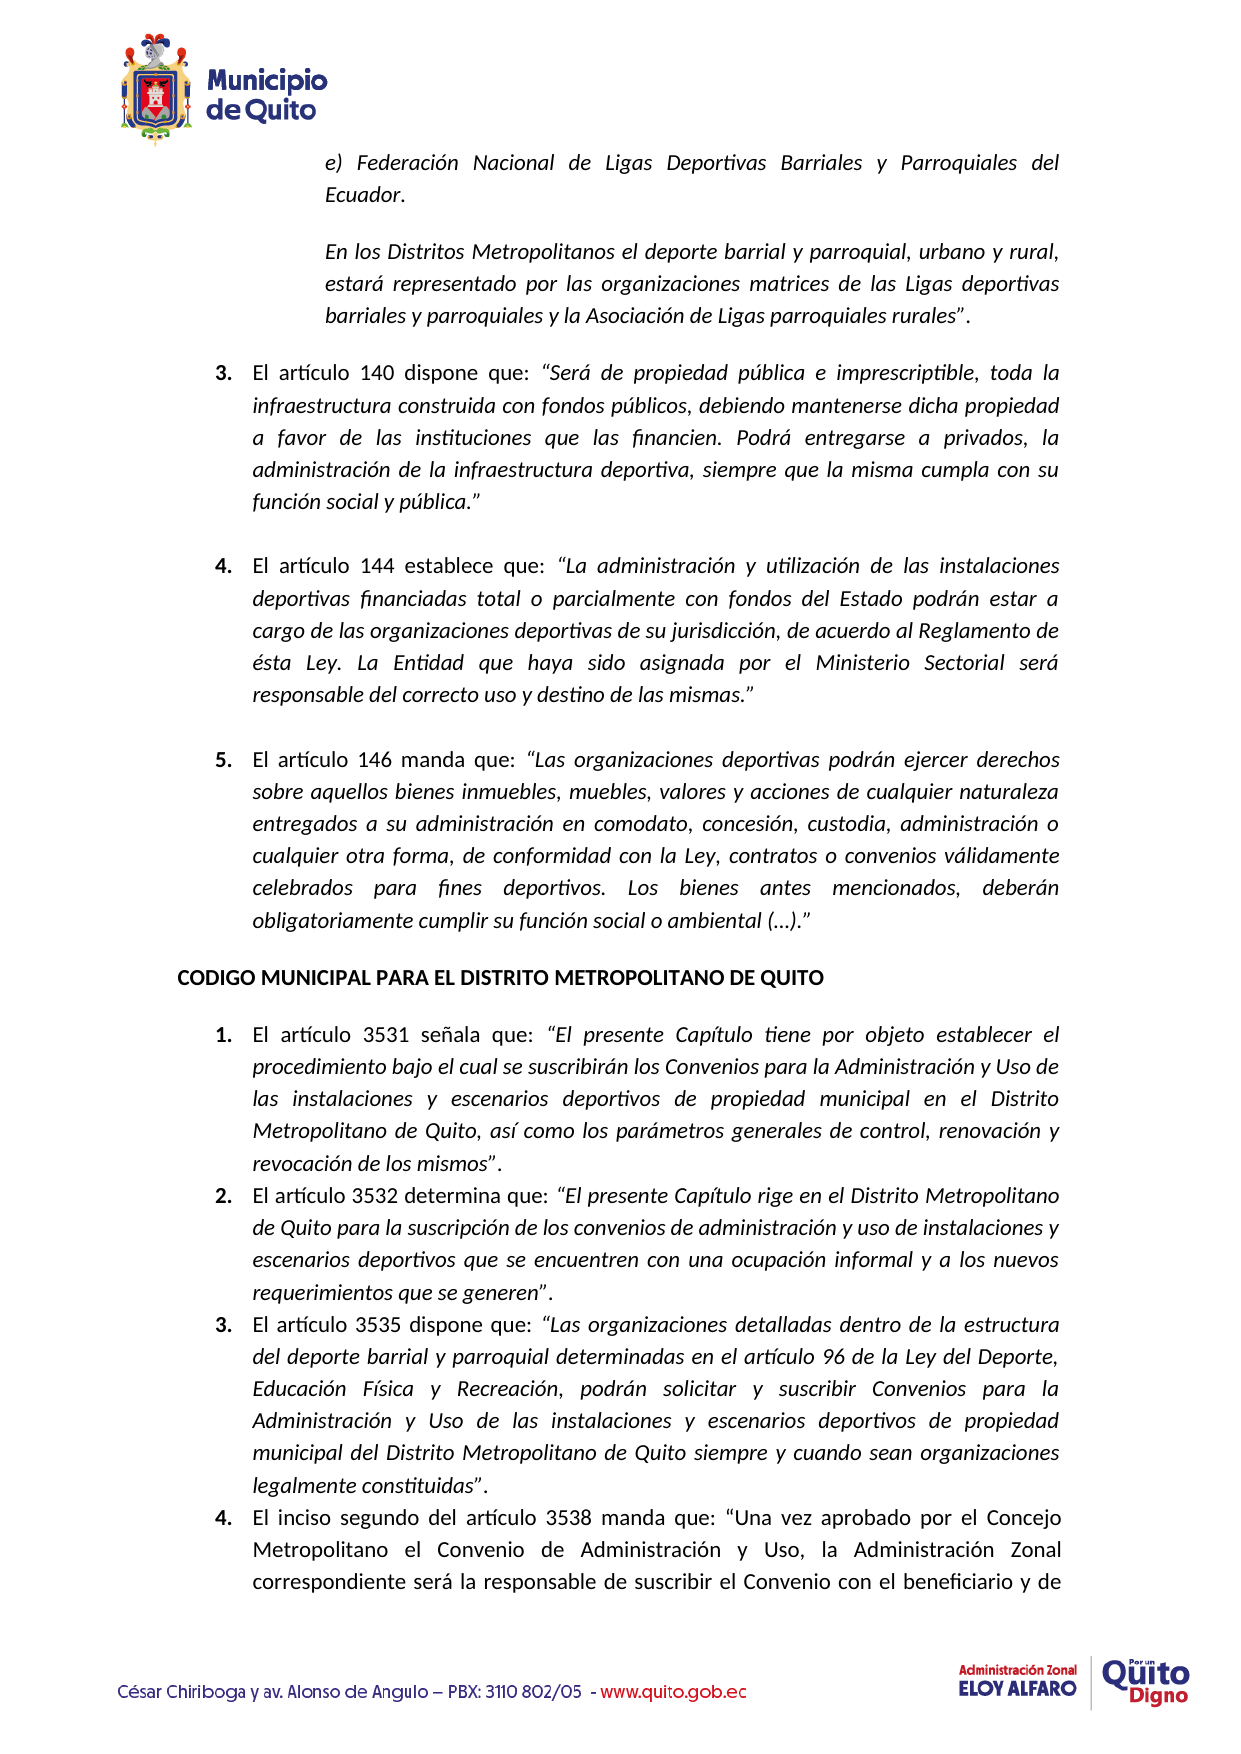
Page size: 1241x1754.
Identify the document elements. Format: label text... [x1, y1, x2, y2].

list El artículo 3535 dispone que: “Las organizaciones detalladas dentro de la estructura del deporte barrial y parroquial determinadas en el artículo 96 de la Ley del Deporte, Educación Física y Recreación, podrán solicitar y suscribir Convenios para la Administración y Uso de las instalaciones y escenarios deportivos de propiedad municipal del Distrito Metropolitano de Quito siempre y cuando sean organizaciones legalmente constituidas”. [215, 1310, 1063, 1499]
text CODIGO MUNICIPAL PARA EL DISTRITO METROPOLITANO DE QUITO [177, 963, 1063, 991]
picture [88, 19, 338, 147]
list El artículo 146 manda que: “Las organizaciones deportivas podrán ejercer derechos sobre aquellos bienes inmuebles, muebles, valores y acciones de cualquier naturaleza entregados a su administración en comodato, concesión, custodia, administración o cualquier otra forma, de conformidad con la Ley, contratos o convenios válidamente celebrados para fines deportivos. Los bienes antes mencionados, deberán obligatoriamente cumplir su función social o ambiental (…).” [215, 745, 1063, 934]
text e) Federación Nacional de Ligas Deportivas Barriales y Parroquiales del Ecuador. [325, 148, 1063, 208]
list El artículo 144 establece que: “La administración y utilización de las instalaciones deportivas financiadas total o parcialmente con fondos del Estado podrán estar a cargo de las organizaciones deportivas de su jurisdicción, de acuerdo al Reglamento de ésta Ley. La Entidad que haya sido asignada por el Ministerio Sectorial será responsable del correcto uso y destino de las mismas.” [215, 552, 1063, 708]
list El artículo 3532 determina que: “El presente Capítulo rige en el Distrito Metropolitano de Quito para la suscripción de los convenios de administración y uso de instalaciones y escenarios deportivos que se encuentren con una ocupación informal y a los nuevos requerimientos que se generen”. [215, 1181, 1063, 1306]
picture [51, 1642, 1241, 1716]
list El artículo 140 dispone que: “Será de propiedad pública e imprescriptible, toda la infraestructura construida con fondos públicos, debiendo mantenerse dicha propiedad a favor de las instituciones que las financien. Podrá entregarse a privados, la administración de la infraestructura deportiva, siempre que la misma cumpla con su función social y pública.” [215, 358, 1063, 515]
text En los Distritos Metropolitanos el deporte barrial y parroquial, urbano y rural, estará representado por las organizaciones matrices de las Ligas deportivas barriales y parroquiales y la Asociación de Ligas parroquiales rurales”. [325, 237, 1063, 329]
list El artículo 3531 señala que: “El presente Capítulo tiene por objeto establecer el procedimiento bajo el cual se suscribirán los Convenios para la Administración y Uso de las instalaciones y escenarios deportivos de propiedad municipal en el Distrito Metropolitano de Quito, así como los parámetros generales de control, renovación y revocación de los mismos”. [215, 1020, 1063, 1177]
